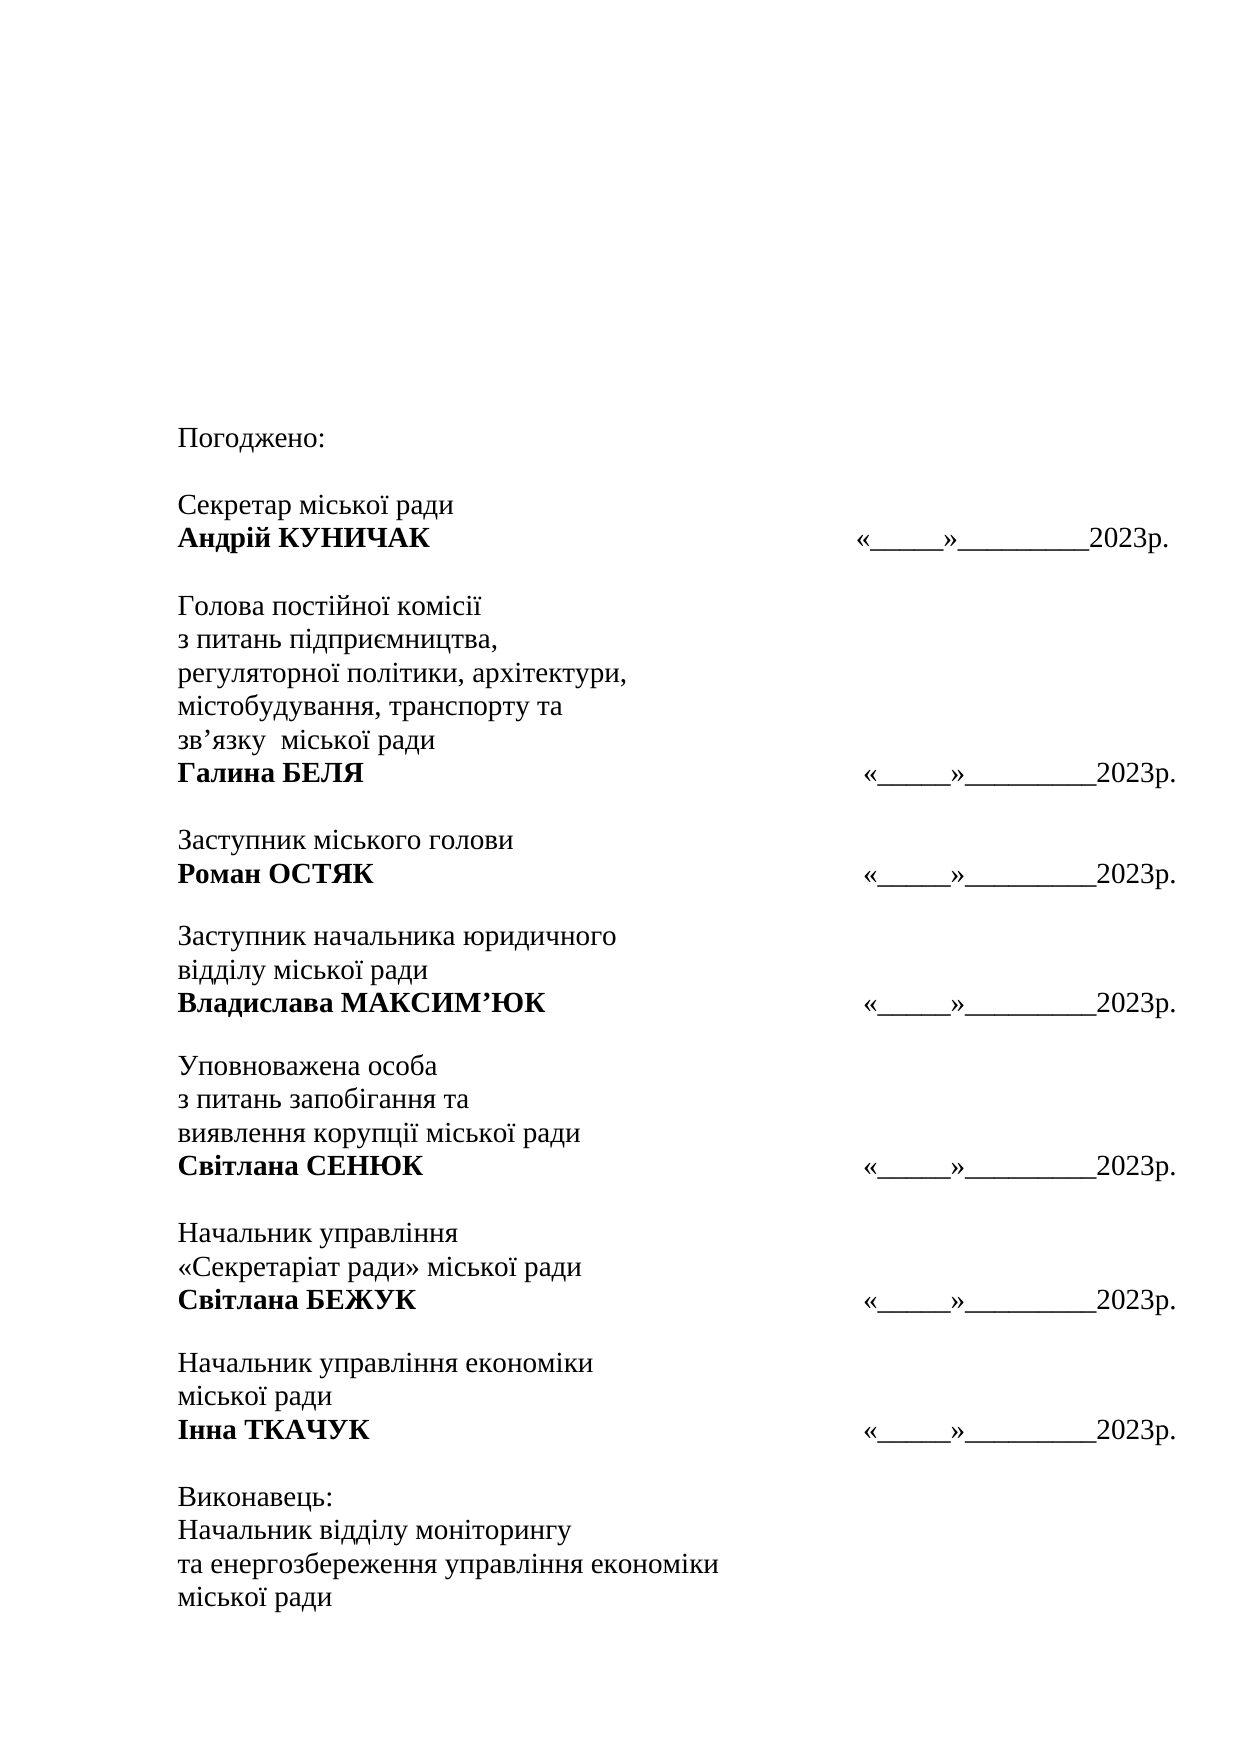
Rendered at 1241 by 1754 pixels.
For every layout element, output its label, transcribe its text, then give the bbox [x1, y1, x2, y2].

text Заступник міського голови [177, 822, 1181, 856]
text Погоджено: [177, 420, 1181, 453]
text Начальник управління «Секретаріат ради» міської ради [177, 1215, 1181, 1282]
text Інна ТКАЧУК «_____»_________2023р. [177, 1412, 1181, 1445]
text Виконавець: [177, 1479, 1181, 1512]
text з питань підприємництва, [177, 621, 1181, 655]
text відділу міської ради [177, 952, 1181, 985]
text з питань запобігання та [177, 1081, 1181, 1115]
text міської ради [177, 1579, 1181, 1613]
text Світлана БЕЖУК «_____»_________2023р. [177, 1282, 1181, 1316]
text регуляторної політики, архітектури, [177, 655, 1181, 688]
text Начальник управління економіки [177, 1345, 1181, 1378]
text Голова постійної комісії [177, 588, 1181, 621]
text Заступник начальника юридичного [177, 918, 1181, 952]
text Секретар міської ради [177, 487, 1181, 521]
text Галина БЕЛЯ «_____»_________2023р. [177, 755, 1181, 789]
text Уповноважена особа [177, 1048, 1181, 1081]
text Начальник відділу моніторингу [177, 1512, 1181, 1546]
text Андрій КУНИЧАК «_____»_________2023р. [177, 521, 1181, 554]
text Світлана СЕНЮК «_____»_________2023р. [177, 1148, 1181, 1182]
text міської ради [177, 1378, 1181, 1412]
text Владислава МАКСИМ’ЮК «_____»_________2023р. [177, 985, 1181, 1019]
text зв’язку міської ради [177, 722, 1181, 755]
text виявлення корупції міської ради [177, 1115, 1181, 1148]
text містобудування, транспорту та [177, 688, 1181, 722]
text та енергозбереження управління економіки [177, 1546, 1181, 1579]
text Роман ОСТЯК «_____»_________2023р. [177, 856, 1181, 889]
